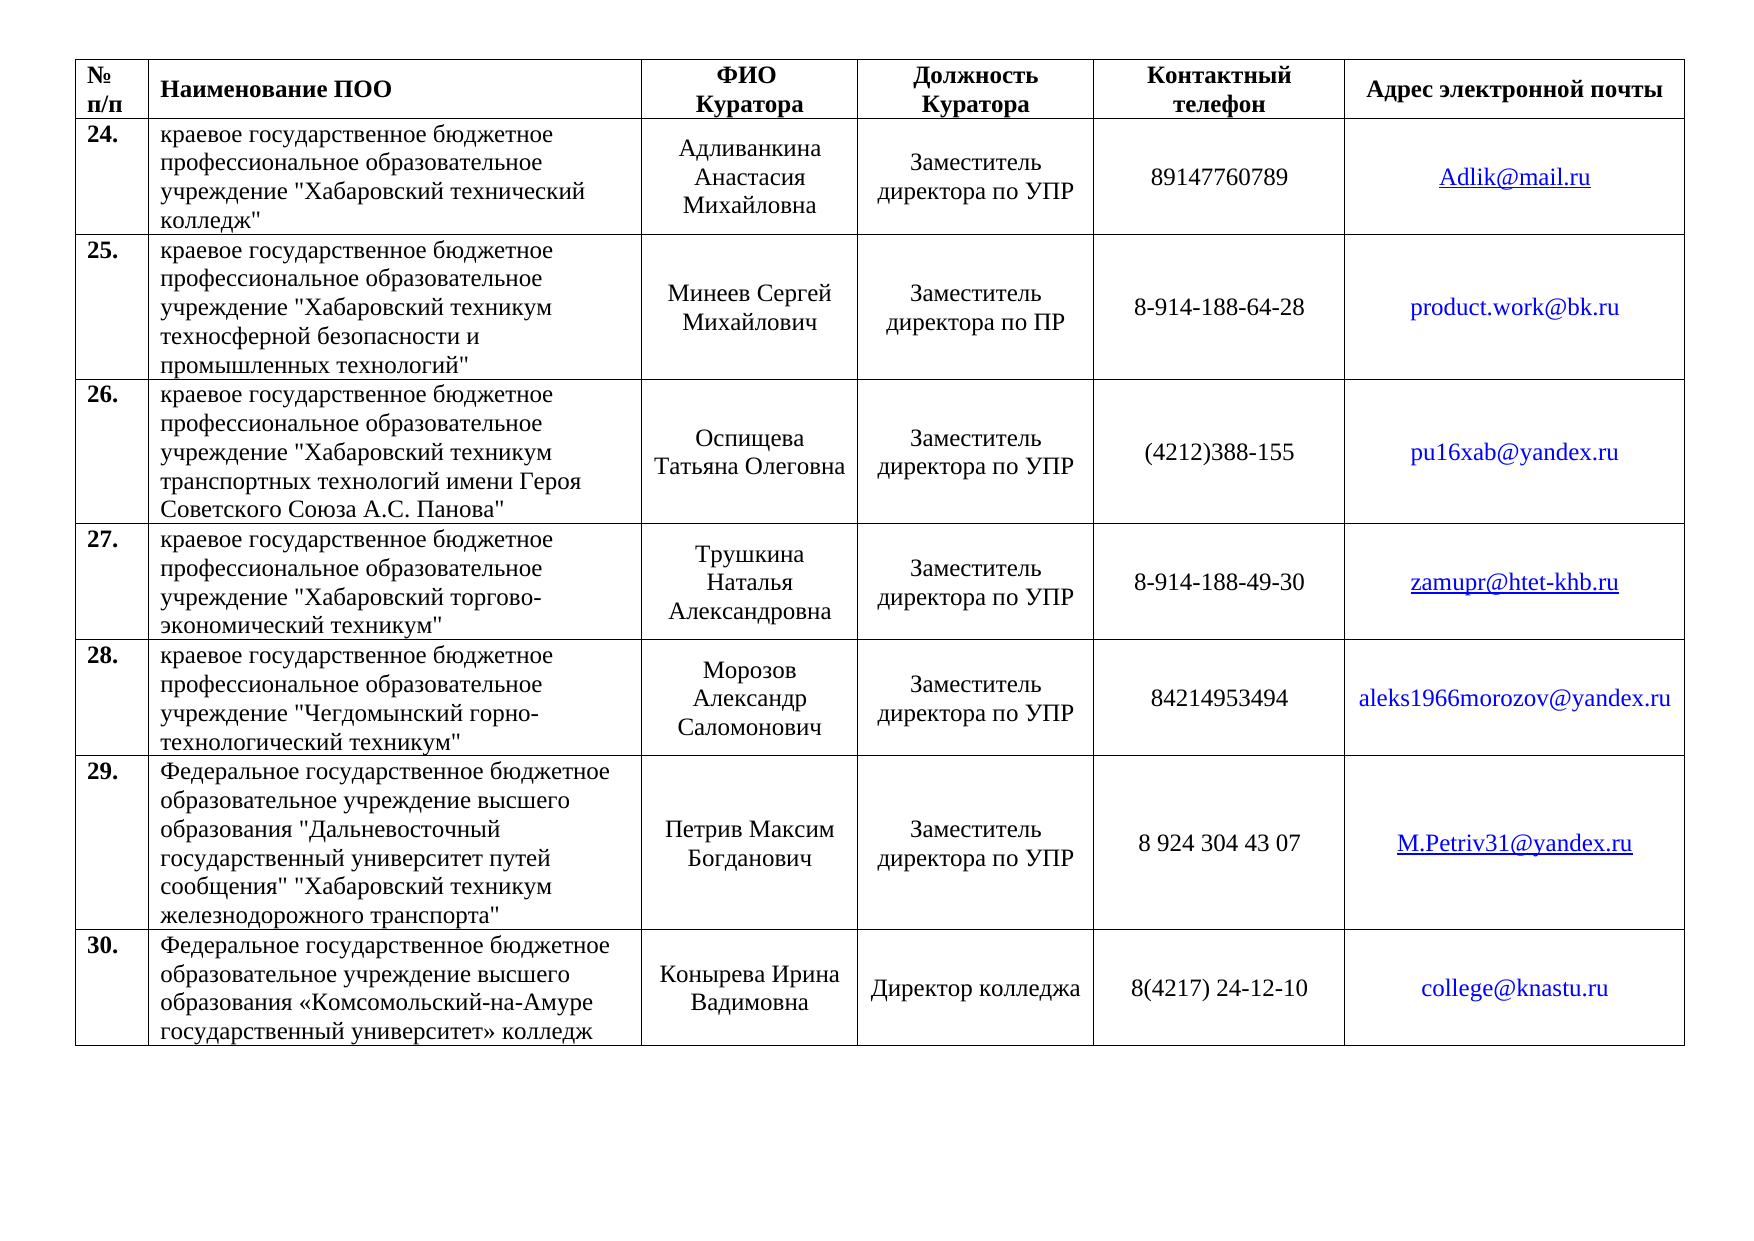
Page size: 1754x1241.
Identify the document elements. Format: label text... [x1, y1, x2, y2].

table_cell краевое государственное бюджетное профессиональное образовательное учреждение "Хабаровский техникум транспортных технологий имени Героя Советского Союза А.С. Панова" [149, 380, 641, 523]
table_cell [76, 756, 148, 929]
table_cell 8-914-188-64-28 [1094, 235, 1344, 378]
table_header Адрес электронной почты [1345, 60, 1684, 118]
table_cell краевое государственное бюджетное профессиональное образовательное учреждение "Хабаровский технический колледж" [149, 119, 641, 234]
table_cell Федеральное государственное бюджетное образовательное учреждение высшего образования «Комсомольский-на-Амуре государственный университет» колледж [149, 930, 641, 1045]
table_cell [76, 119, 148, 234]
table_cell college@knastu.ru [1345, 930, 1684, 1045]
table_cell Заместитель директора по УПР [858, 524, 1093, 639]
table_cell Директор колледжа [858, 930, 1093, 1045]
table_cell [76, 640, 148, 755]
table_cell Трушкина Наталья Александровна [642, 524, 857, 639]
table_header Наименование ПОО [149, 60, 641, 118]
table_cell (4212)388-155 [1094, 380, 1344, 523]
table_header Контактный телефон [1094, 60, 1344, 118]
table_header Должность Куратора [858, 60, 1093, 118]
table_cell Петрив Максим Богданович [642, 756, 857, 929]
table_cell aleks1966morozov@yandex.ru [1345, 640, 1684, 755]
table_cell M.Petriv31@yandex.ru [1345, 756, 1684, 929]
table_cell Морозов Александр Саломонович [642, 640, 857, 755]
table_cell краевое государственное бюджетное профессиональное образовательное учреждение "Чегдомынский горно-технологический техникум" [149, 640, 641, 755]
table_cell zamupr@htet-khb.ru [1345, 524, 1684, 639]
table_cell Adlik@mail.ru [1345, 119, 1684, 234]
table_cell [76, 524, 148, 639]
table_cell pu16xab@yandex.ru [1345, 380, 1684, 523]
table_cell краевое государственное бюджетное профессиональное образовательное учреждение "Хабаровский техникум техносферной безопасности и промышленных технологий" [149, 235, 641, 378]
table_cell Заместитель директора по УПР [858, 640, 1093, 755]
table_header ФИО Куратора [642, 60, 857, 118]
table_cell product.work@bk.ru [1345, 235, 1684, 378]
table_cell 8-914-188-49-30 [1094, 524, 1344, 639]
table_cell 84214953494 [1094, 640, 1344, 755]
table_cell Заместитель директора по УПР [858, 119, 1093, 234]
table_cell 8 924 304 43 07 [1094, 756, 1344, 929]
table_cell Конырева Ирина Вадимовна [642, 930, 857, 1045]
table_cell 8(4217) 24-12-10 [1094, 930, 1344, 1045]
table_cell краевое государственное бюджетное профессиональное образовательное учреждение "Хабаровский торгово-экономический техникум" [149, 524, 641, 639]
table_header № п/п [76, 60, 148, 118]
table_cell Федеральное государственное бюджетное образовательное учреждение высшего образования "Дальневосточный государственный университет путей сообщения" "Хабаровский техникум железнодорожного транспорта" [149, 756, 641, 929]
table_cell [76, 380, 148, 523]
table_cell 89147760789 [1094, 119, 1344, 234]
table_cell [76, 930, 148, 1045]
table_cell Минеев Сергей Михайлович [642, 235, 857, 378]
table_cell Заместитель директора по ПР [858, 235, 1093, 378]
table_cell Заместитель директора по УПР [858, 756, 1093, 929]
table_cell Адливанкина Анастасия Михайловна [642, 119, 857, 234]
table_cell Оспищева Татьяна Олеговна [642, 380, 857, 523]
table_cell Заместитель директора по УПР [858, 380, 1093, 523]
table_cell [76, 235, 148, 378]
